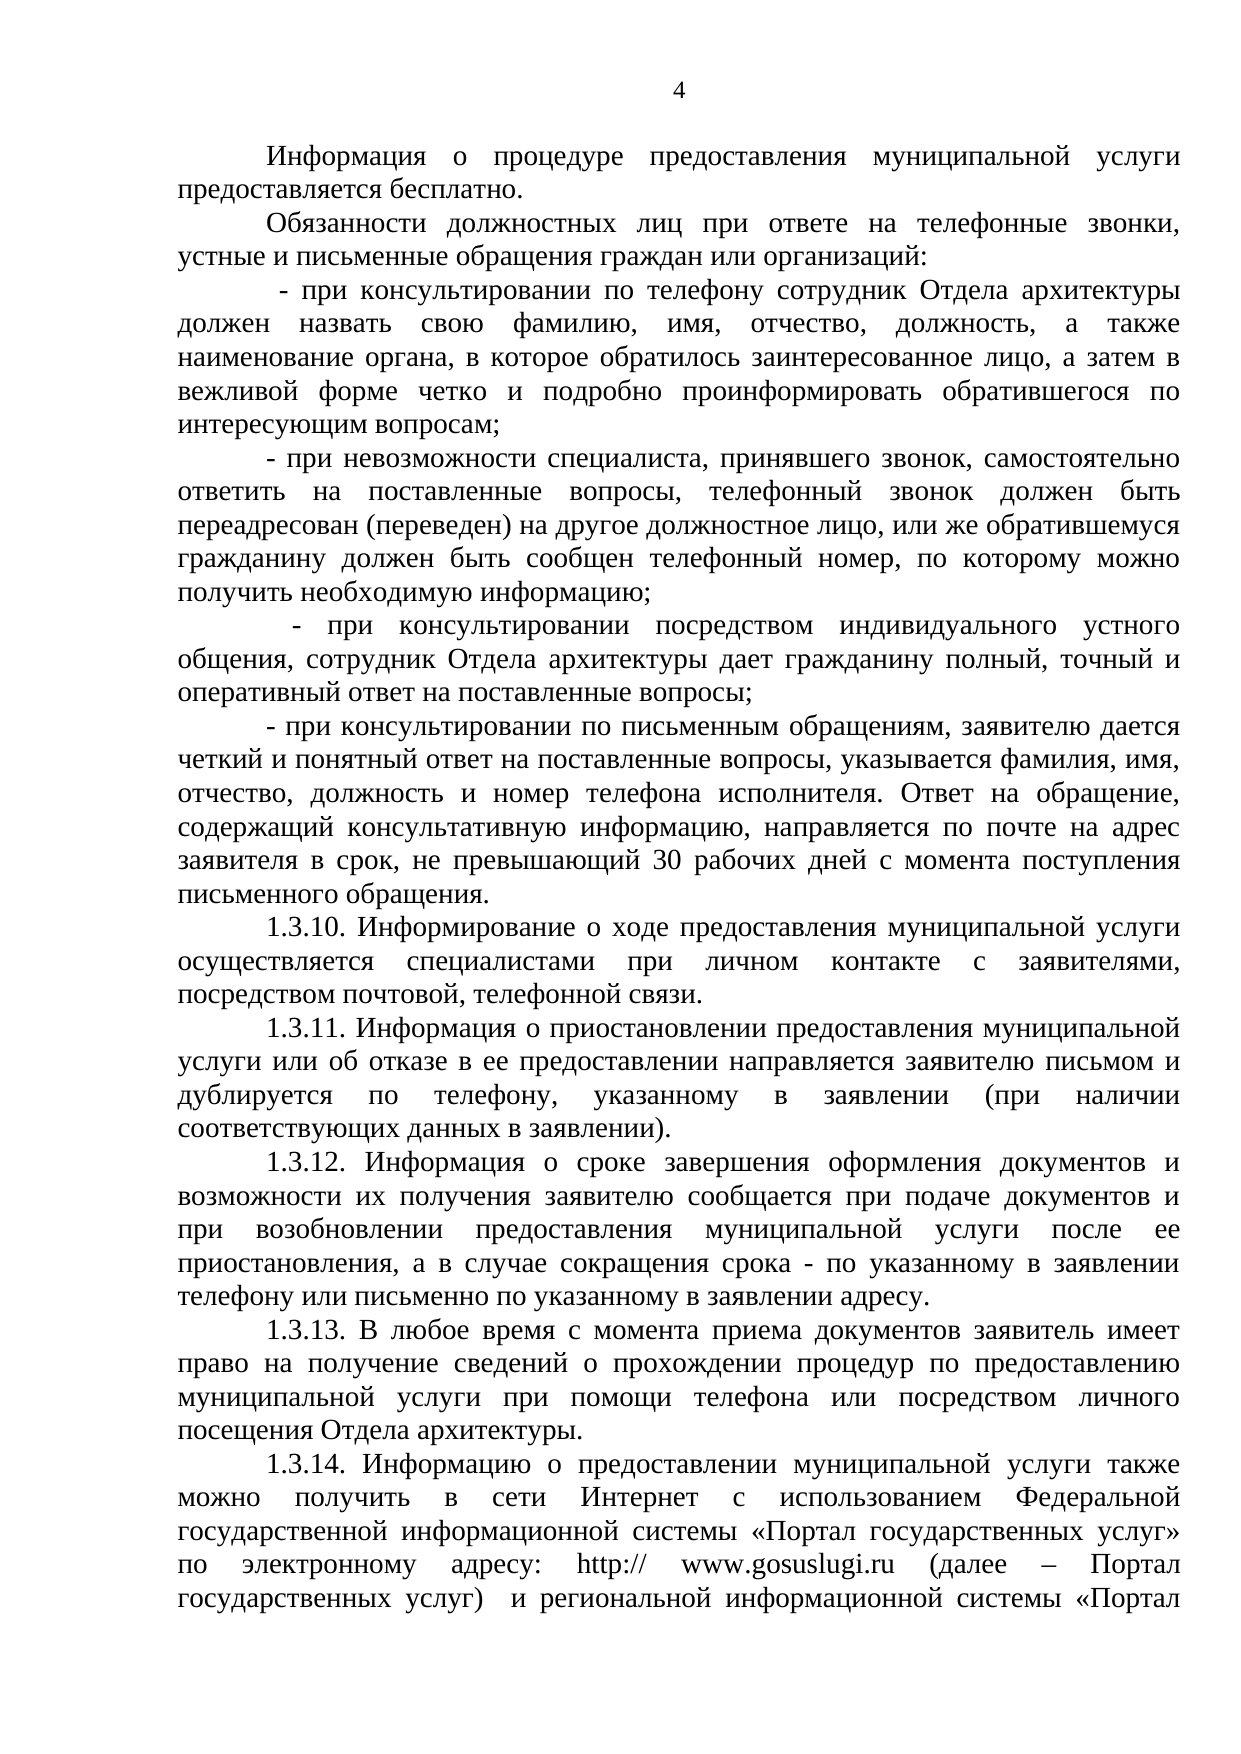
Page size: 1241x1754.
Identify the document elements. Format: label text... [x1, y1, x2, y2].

text 1.3.12. Информация о сроке завершения оформления документов и возможности их получения заявителю сообщается при подаче документов и при возобновлении предоставления муниципальной услуги после ее приостановления, а в случае сокращения срока - по указанному в заявлении телефону или письменно по указанному в заявлении адресу. [177, 1144, 1181, 1312]
text - при невозможности специалиста, принявшего звонок, самостоятельно ответить на поставленные вопросы, телефонный звонок должен быть переадресован (переведен) на другое должностное лицо, или же обратившемуся гражданину должен быть сообщен телефонный номер, по которому можно получить необходимую информацию; [177, 440, 1181, 607]
text 1.3.13. В любое время с момента приема документов заявитель имеет право на получение сведений о прохождении процедур по предоставлению муниципальной услуги при помощи телефона или посредством личного посещения Отдела архитектуры. [177, 1312, 1181, 1446]
text Обязанности должностных лиц при ответе на телефонные звонки, устные и письменные обращения граждан или организаций: [177, 205, 1181, 272]
text 1.3.10. Информирование о ходе предоставления муниципальной услуги осуществляется специалистами при личном контакте с заявителями, посредством почтовой, телефонной связи. [177, 909, 1181, 1010]
text - при консультировании по телефону сотрудник Отдела архитектуры должен назвать свою фамилию, имя, отчество, должность, а также наименование органа, в которое обратилось заинтересованное лицо, а затем в вежливой форме четко и подробно проинформировать обратившегося по интересующим вопросам; [177, 272, 1181, 440]
text - при консультировании по письменным обращениям, заявителю дается четкий и понятный ответ на поставленные вопросы, указывается фамилия, имя, отчество, должность и номер телефона исполнителя. Ответ на обращение, содержащий консультативную информацию, направляется по почте на адрес заявителя в срок, не превышающий 30 рабочих дней с момента поступления письменного обращения. [177, 708, 1181, 909]
text Информация о процедуре предоставления муниципальной услуги предоставляется бесплатно. [177, 138, 1181, 205]
text - при консультировании посредством индивидуального устного общения, сотрудник Отдела архитектуры дает гражданину полный, точный и оперативный ответ на поставленные вопросы; [177, 607, 1181, 708]
text 1.3.11. Информация о приостановлении предоставления муниципальной услуги или об отказе в ее предоставлении направляется заявителю письмом и дублируется по телефону, указанному в заявлении (при наличии соответствующих данных в заявлении). [177, 1010, 1181, 1144]
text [177, 1446, 1181, 1614]
